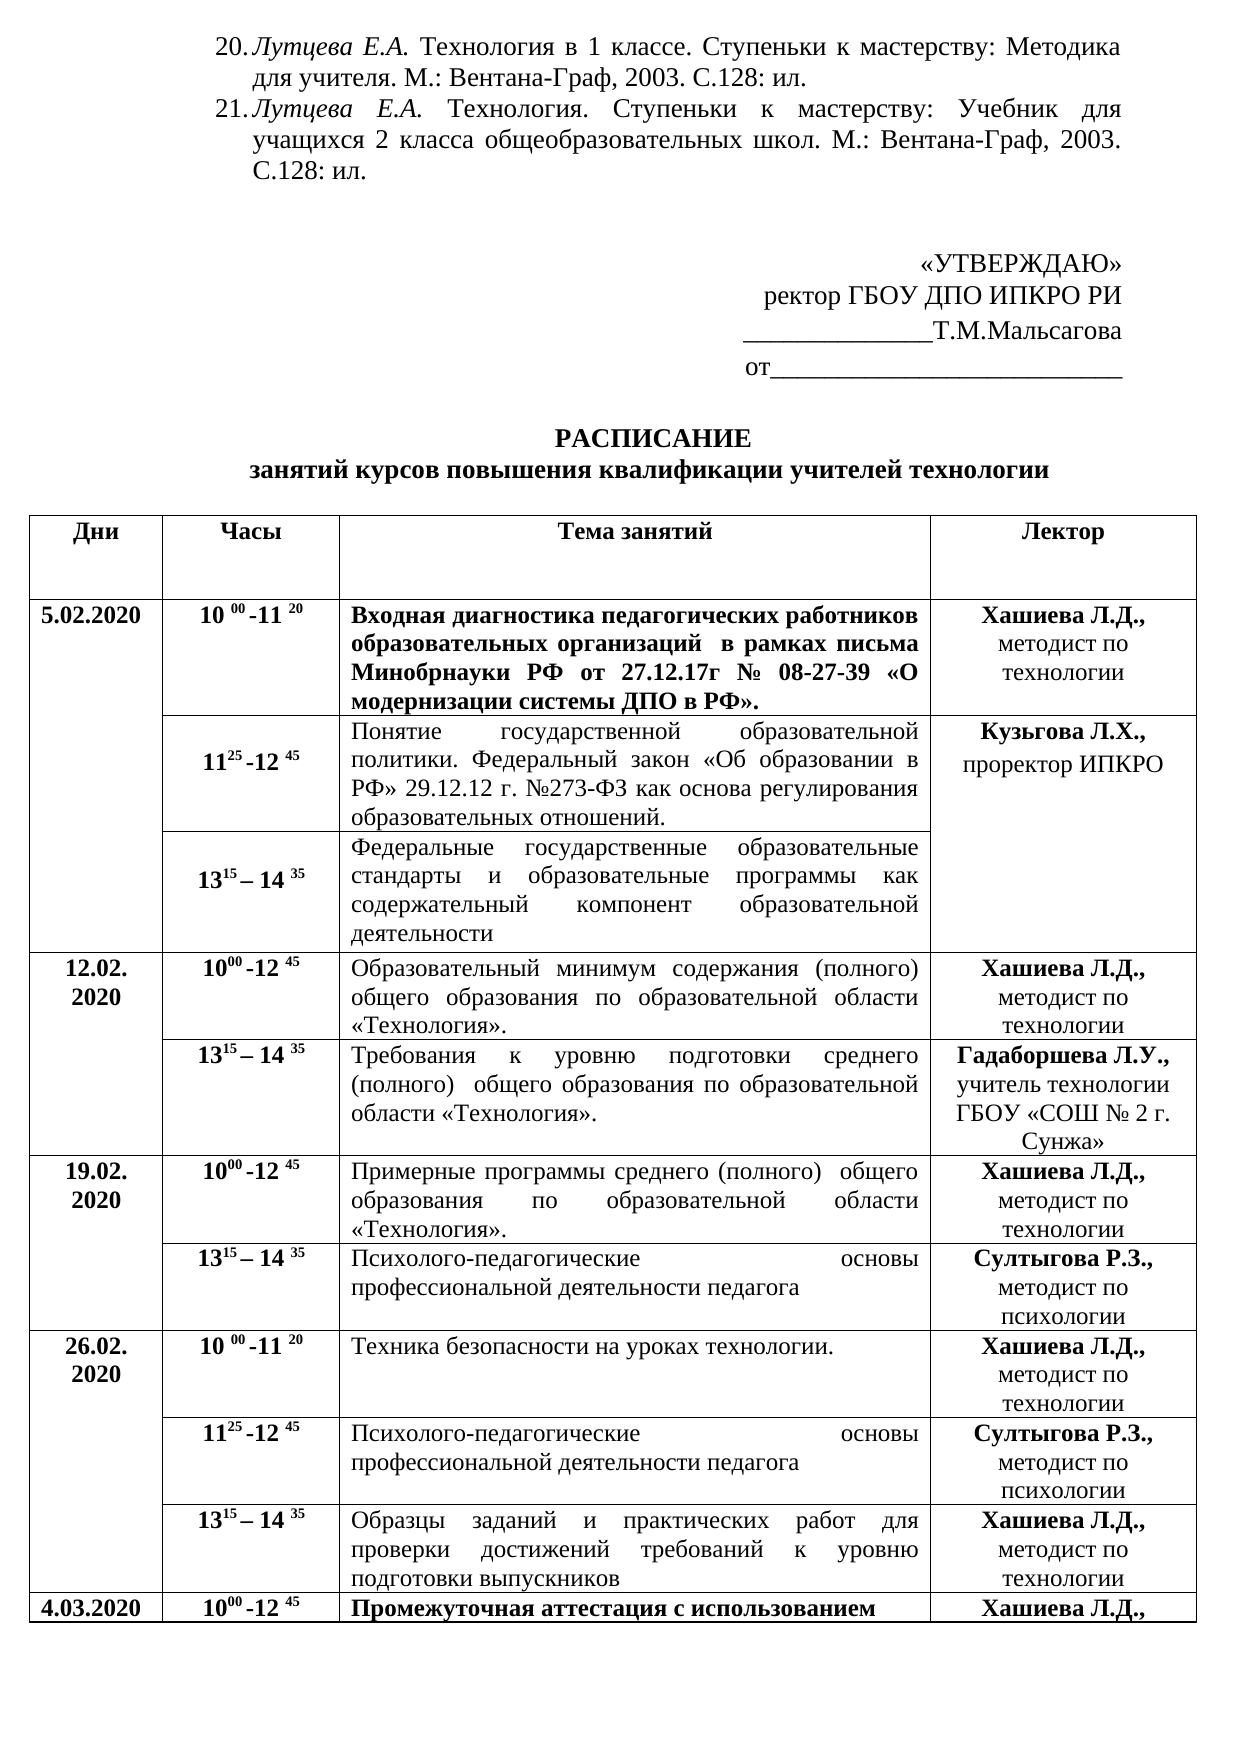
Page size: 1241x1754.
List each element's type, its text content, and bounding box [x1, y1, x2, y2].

text «УТВЕРЖДАЮ» [177, 248, 1122, 279]
table_cell 19.02. 2020 [30, 1156, 162, 1330]
text РАСПИСАНИЕ [177, 422, 1122, 453]
table_cell 1315 – 14 35 [163, 1040, 339, 1155]
table_cell Султыгова Р.З., методист по психологии [931, 1418, 1196, 1504]
table_cell Хашиева Л.Д., методист по технологии [931, 1331, 1196, 1417]
table_cell 26.02. 2020 [30, 1331, 162, 1592]
table_cell Понятие государственной образовательной политики. Федеральный закон «Об образовании в РФ» 29.12.12 г. №273-ФЗ как основа регулирования образовательных отношений. [340, 716, 930, 831]
table_cell 1125 -12 45 [163, 1418, 339, 1504]
table_cell Хашиева Л.Д., методист по технологии [931, 1505, 1196, 1592]
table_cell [340, 1593, 930, 1621]
text от__________________________ [177, 350, 1122, 381]
table_cell Гадаборшева Л.У., учитель технологии ГБОУ «СОШ № 2 г. Сунжа» [931, 1040, 1196, 1155]
table_cell 4.03.2020 [30, 1593, 162, 1621]
table_cell Входная диагностика педагогических работников образовательных организаций в рамках письма Минобрнауки РФ от 27.12.17г № 08-27-39 «О модернизации системы ДПО в РФ». [340, 600, 930, 715]
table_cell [931, 1593, 1196, 1621]
table_cell Требования к уровню подготовки среднего (полного) общего образования по образовательной области «Технология». [340, 1040, 930, 1155]
table_cell 1000 -12 45 [163, 953, 339, 1039]
table_cell 10 00 -11 20 [163, 600, 339, 715]
list Лутцева Е.А. Технология. Ступеньки к мастерству: Учебник для учащихся 2 класса общеобразовательных школ. М.: Вентана-Граф, 2003. С.128: ил. [215, 92, 1122, 185]
table_cell 1125 -12 45 [163, 716, 339, 831]
table_cell Образцы заданий и практических работ для проверки достижений требований к уровню подготовки выпускников [340, 1505, 930, 1592]
table_cell 1315 – 14 35 [163, 832, 339, 952]
table_cell 1315 – 14 35 [163, 1244, 339, 1330]
table_cell Кузьгова Л.Х., проректор ИПКРО [931, 716, 1196, 952]
table_cell Примерные программы среднего (полного) общего образования по образовательной области «Технология». [340, 1156, 930, 1242]
list Лутцева Е.А. Технология в 1 классе. Ступеньки к мастерству: Методика для учителя. М.: Вентана-Граф, 2003. С.128: ил. [215, 29, 1122, 92]
table_cell Хашиева Л.Д., методист по технологии [931, 1156, 1196, 1242]
table_cell Федеральные государственные образовательные стандарты и образовательные программы как содержательный компонент образовательной деятельности [340, 832, 930, 952]
table_cell Султыгова Р.З., методист по психологии [931, 1244, 1196, 1330]
table_cell Психолого-педагогические основы профессиональной деятельности педагога [340, 1244, 930, 1330]
table_cell 10 00 -11 20 [163, 1331, 339, 1417]
table_cell 1000 -12 45 [163, 1156, 339, 1242]
table_cell 1315 – 14 35 [163, 1505, 339, 1592]
table_cell 12.02. 2020 [30, 953, 162, 1155]
table_cell 5.02.2020 [30, 600, 162, 952]
table_header Часы [163, 516, 339, 599]
table_cell 1000 -12 45 [163, 1593, 339, 1621]
table_cell Образовательный минимум содержания (полного) общего образования по образовательной области «Технология». [340, 953, 930, 1039]
table_cell Хашиева Л.Д., методист по технологии [931, 953, 1196, 1039]
text занятий курсов повышения квалификации учителей технологии [177, 453, 1122, 484]
text ______________Т.М.Мальсагова [177, 314, 1122, 346]
table_cell Техника безопасности на уроках технологии. [340, 1331, 930, 1417]
table_cell Психолого-педагогические основы профессиональной деятельности педагога [340, 1418, 930, 1504]
table_cell Хашиева Л.Д., методист по технологии [931, 600, 1196, 715]
table_header Дни [30, 516, 162, 599]
table_header Тема занятий [340, 516, 930, 599]
table_header Лектор [931, 516, 1196, 599]
text ректор ГБОУ ДПО ИПКРО РИ [177, 279, 1122, 310]
